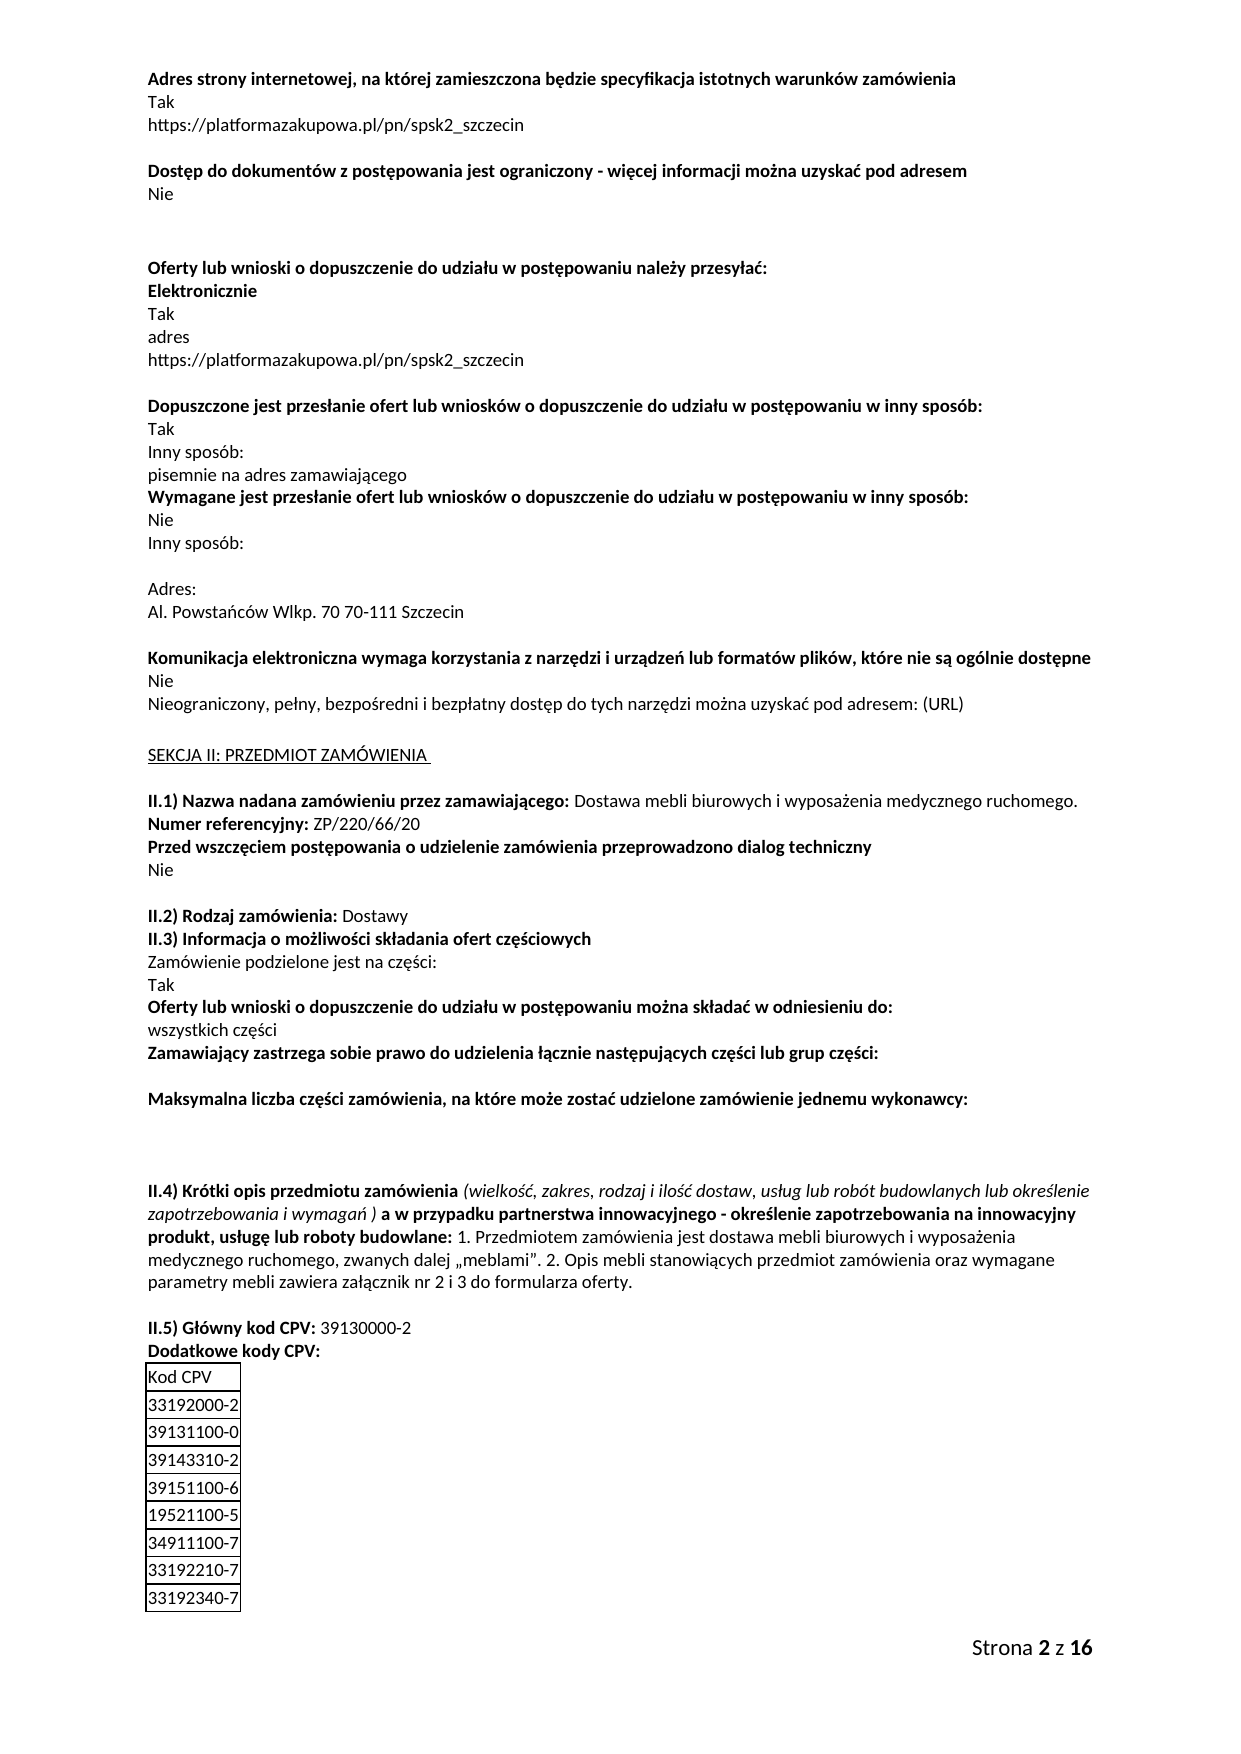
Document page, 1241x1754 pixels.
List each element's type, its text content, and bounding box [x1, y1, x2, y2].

text Nie Nieograniczony, pełny, bezpośredni i bezpłatny dostęp do tych narzędzi można uzyskać pod adresem: (URL) [148, 669, 1092, 743]
table_cell 33192340-7 [147, 1585, 240, 1611]
text Tak adres https://platformazakupowa.pl/pn/spsk2_szczecin [148, 302, 1092, 371]
text Dostęp do dokumentów z postępowania jest ograniczony - więcej informacji można uzyskać pod adresem [148, 136, 1092, 182]
text II.1) Nazwa nadana zamówieniu przez zamawiającego: Dostawa mebli biurowych i wyposażenia medycznego ruchomego. Numer referencyjny: ZP/220/66/20 Przed wszczęciem postępowania o udzielenie zamówienia przeprowadzono dialog techniczny [148, 766, 1092, 858]
table_cell 39151100-6 [147, 1474, 240, 1500]
text Oferty lub wnioski o dopuszczenie do udziału w postępowaniu należy przesyłać: Elektronicznie [148, 233, 1092, 302]
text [148, 90, 1092, 136]
text SEKCJA II: PRZEDMIOT ZAMÓWIENIA [148, 743, 1092, 766]
text Nie [148, 182, 1092, 233]
table_cell 34911100-7 [147, 1530, 240, 1556]
text Nie [148, 858, 1092, 881]
table_header Kod CPV [147, 1364, 240, 1390]
text Adres strony internetowej, na której zamieszczona będzie specyfikacja istotnych warunków zamówienia [148, 44, 1092, 90]
table_cell 33192000-2 [147, 1392, 240, 1417]
table_cell 33192210-7 [147, 1557, 240, 1583]
text Zamawiający zastrzega sobie prawo do udzielenia łącznie następujących części lub grup części: Maksymalna liczba części zamówienia, na które może zostać udzielone zamówienie jednemu wykonawcy: II.4) Krótki opis przedmiotu zamówienia (wielkość, zakres, rodzaj i ilość dostaw, usług lub robót budowlanych lub określenie zapotrzebowania i wymagań ) a w przypadku partnerstwa innowacyjnego - określenie zapotrzebowania na innowacyjny produkt, usługę lub roboty budowlane: 1. Przedmiotem zamówienia jest dostawa mebli biurowych i wyposażenia medycznego ruchomego, zwanych dalej „meblami”. 2. Opis mebli stanowiących przedmiot zamówienia oraz wymagane parametry mebli zawiera załącznik nr 2 i 3 do formularza oferty. II.5) Główny kod CPV: 39130000-2 Dodatkowe kody CPV: [148, 1041, 1092, 1362]
text Komunikacja elektroniczna wymaga korzystania z narzędzi i urządzeń lub formatów plików, które nie są ogólnie dostępne [148, 623, 1092, 669]
table_cell 39131100-0 [147, 1419, 240, 1445]
table_cell 19521100-5 [147, 1502, 240, 1528]
text Dopuszczone jest przesłanie ofert lub wniosków o dopuszczenie do udziału w postępowaniu w inny sposób: Tak Inny sposób: pisemnie na adres zamawiającego Wymagane jest przesłanie ofert lub wniosków o dopuszczenie do udziału w postępowaniu w inny sposób: Nie Inny sposób: Adres: Al. Powstańców Wlkp. 70 70-111 Szczecin [148, 394, 1092, 623]
table_cell 39143310-2 [147, 1447, 240, 1473]
text II.2) Rodzaj zamówienia: Dostawy II.3) Informacja o możliwości składania ofert częściowych Zamówienie podzielone jest na części: [148, 881, 1092, 973]
text Tak Oferty lub wnioski o dopuszczenie do udziału w postępowaniu można składać w odniesieniu do: wszystkich części [148, 973, 1092, 1041]
